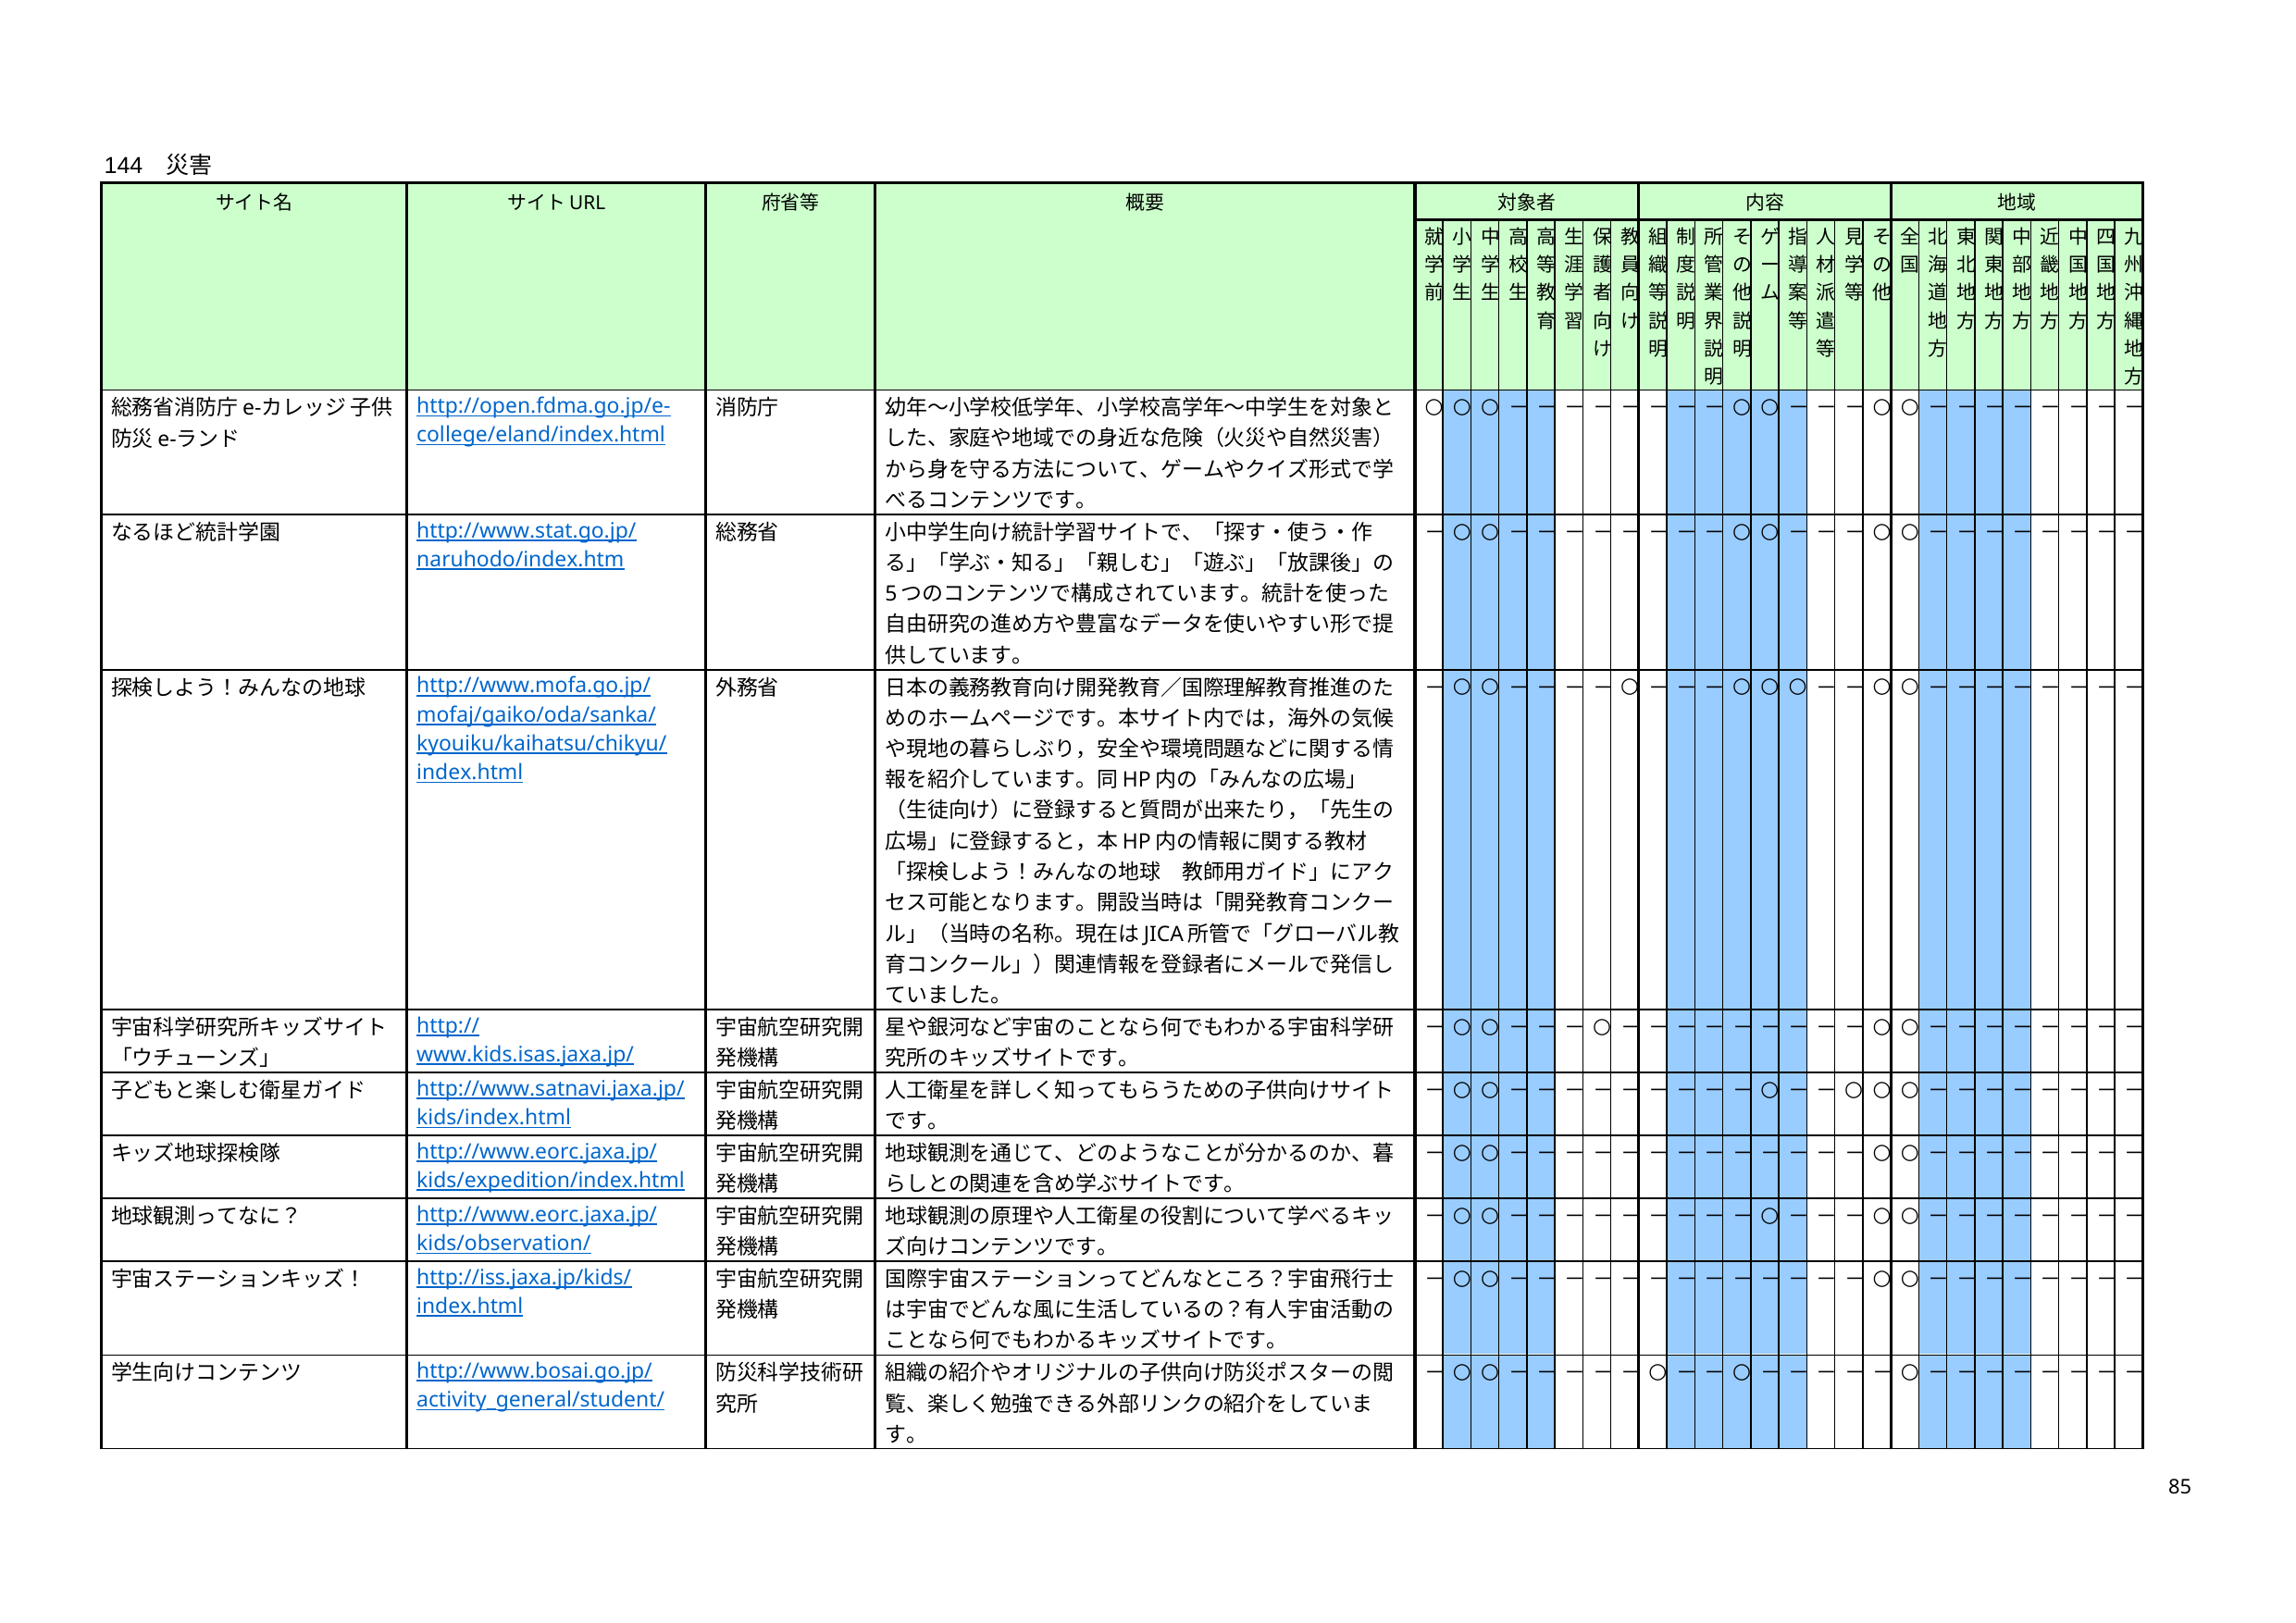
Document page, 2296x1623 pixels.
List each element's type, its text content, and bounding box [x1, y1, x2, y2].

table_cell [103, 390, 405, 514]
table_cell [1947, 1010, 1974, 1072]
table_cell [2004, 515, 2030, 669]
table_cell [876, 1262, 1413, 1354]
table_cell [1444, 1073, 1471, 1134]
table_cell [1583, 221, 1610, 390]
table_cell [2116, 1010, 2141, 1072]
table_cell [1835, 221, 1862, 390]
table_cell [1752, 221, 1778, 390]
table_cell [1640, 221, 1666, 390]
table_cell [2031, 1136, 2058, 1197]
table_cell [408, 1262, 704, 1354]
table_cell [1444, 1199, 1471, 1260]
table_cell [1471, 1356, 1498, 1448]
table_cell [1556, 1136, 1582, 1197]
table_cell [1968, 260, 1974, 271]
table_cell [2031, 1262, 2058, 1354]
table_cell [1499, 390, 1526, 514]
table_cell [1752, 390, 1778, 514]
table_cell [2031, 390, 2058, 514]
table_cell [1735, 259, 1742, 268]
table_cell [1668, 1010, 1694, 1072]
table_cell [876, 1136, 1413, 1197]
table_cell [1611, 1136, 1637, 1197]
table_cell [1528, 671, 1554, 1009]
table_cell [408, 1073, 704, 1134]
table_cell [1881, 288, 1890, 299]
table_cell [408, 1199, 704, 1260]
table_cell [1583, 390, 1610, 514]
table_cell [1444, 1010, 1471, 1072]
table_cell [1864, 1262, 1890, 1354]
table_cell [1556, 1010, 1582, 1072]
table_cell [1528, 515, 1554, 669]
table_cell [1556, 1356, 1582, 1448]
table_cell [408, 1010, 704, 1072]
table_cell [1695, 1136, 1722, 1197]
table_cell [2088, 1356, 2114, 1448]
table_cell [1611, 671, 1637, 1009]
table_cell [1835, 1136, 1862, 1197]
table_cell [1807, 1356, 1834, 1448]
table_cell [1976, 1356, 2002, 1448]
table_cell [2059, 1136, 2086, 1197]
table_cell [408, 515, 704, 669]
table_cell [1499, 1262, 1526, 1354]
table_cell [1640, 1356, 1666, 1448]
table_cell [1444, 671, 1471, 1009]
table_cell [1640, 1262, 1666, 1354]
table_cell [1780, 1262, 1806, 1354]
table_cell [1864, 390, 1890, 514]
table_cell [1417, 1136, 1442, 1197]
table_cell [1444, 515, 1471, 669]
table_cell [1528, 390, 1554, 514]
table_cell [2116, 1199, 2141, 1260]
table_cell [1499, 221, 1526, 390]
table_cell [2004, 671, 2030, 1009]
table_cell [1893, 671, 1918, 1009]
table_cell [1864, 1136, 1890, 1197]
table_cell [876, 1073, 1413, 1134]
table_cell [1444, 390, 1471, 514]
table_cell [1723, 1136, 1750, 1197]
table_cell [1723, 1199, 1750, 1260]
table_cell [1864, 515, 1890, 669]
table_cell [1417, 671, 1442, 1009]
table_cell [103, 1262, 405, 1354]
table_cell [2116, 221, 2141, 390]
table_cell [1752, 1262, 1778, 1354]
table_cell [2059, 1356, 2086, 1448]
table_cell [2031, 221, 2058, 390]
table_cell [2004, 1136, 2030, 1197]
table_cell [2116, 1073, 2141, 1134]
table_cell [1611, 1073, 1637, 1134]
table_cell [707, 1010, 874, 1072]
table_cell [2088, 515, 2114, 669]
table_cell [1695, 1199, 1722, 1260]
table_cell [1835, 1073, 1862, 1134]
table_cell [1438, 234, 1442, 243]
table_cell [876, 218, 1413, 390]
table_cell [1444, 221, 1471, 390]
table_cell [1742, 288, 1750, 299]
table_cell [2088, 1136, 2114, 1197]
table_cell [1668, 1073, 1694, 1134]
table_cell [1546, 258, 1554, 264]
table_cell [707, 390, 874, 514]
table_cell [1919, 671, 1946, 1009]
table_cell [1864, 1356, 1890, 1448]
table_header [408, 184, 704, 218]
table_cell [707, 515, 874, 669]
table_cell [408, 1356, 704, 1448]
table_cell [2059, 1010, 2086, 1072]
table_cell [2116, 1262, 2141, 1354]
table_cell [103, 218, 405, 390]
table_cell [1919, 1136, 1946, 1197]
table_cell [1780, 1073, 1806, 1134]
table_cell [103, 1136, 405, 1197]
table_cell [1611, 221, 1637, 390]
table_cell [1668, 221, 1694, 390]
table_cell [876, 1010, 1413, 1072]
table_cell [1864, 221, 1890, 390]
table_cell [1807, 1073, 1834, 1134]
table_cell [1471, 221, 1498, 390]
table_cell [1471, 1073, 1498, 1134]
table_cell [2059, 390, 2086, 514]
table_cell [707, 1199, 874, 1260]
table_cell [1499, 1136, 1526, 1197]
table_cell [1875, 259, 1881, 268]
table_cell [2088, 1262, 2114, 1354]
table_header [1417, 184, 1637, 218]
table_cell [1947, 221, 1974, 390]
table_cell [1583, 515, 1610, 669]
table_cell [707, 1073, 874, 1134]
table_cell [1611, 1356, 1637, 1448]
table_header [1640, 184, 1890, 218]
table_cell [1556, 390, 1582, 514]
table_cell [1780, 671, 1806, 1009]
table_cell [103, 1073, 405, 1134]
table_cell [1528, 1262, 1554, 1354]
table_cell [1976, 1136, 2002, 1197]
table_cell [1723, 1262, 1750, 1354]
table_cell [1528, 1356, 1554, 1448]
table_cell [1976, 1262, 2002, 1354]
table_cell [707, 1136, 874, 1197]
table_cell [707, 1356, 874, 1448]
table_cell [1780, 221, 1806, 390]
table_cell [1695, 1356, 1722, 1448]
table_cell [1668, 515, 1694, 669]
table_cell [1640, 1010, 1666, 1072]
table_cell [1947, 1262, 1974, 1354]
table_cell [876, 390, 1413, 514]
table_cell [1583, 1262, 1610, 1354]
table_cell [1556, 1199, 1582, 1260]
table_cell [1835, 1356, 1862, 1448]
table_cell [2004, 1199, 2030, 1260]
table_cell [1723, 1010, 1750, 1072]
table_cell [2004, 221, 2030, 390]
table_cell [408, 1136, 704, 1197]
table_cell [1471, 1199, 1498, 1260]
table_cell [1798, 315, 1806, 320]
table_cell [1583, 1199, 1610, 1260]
subtitle 144 災害 [104, 146, 2191, 181]
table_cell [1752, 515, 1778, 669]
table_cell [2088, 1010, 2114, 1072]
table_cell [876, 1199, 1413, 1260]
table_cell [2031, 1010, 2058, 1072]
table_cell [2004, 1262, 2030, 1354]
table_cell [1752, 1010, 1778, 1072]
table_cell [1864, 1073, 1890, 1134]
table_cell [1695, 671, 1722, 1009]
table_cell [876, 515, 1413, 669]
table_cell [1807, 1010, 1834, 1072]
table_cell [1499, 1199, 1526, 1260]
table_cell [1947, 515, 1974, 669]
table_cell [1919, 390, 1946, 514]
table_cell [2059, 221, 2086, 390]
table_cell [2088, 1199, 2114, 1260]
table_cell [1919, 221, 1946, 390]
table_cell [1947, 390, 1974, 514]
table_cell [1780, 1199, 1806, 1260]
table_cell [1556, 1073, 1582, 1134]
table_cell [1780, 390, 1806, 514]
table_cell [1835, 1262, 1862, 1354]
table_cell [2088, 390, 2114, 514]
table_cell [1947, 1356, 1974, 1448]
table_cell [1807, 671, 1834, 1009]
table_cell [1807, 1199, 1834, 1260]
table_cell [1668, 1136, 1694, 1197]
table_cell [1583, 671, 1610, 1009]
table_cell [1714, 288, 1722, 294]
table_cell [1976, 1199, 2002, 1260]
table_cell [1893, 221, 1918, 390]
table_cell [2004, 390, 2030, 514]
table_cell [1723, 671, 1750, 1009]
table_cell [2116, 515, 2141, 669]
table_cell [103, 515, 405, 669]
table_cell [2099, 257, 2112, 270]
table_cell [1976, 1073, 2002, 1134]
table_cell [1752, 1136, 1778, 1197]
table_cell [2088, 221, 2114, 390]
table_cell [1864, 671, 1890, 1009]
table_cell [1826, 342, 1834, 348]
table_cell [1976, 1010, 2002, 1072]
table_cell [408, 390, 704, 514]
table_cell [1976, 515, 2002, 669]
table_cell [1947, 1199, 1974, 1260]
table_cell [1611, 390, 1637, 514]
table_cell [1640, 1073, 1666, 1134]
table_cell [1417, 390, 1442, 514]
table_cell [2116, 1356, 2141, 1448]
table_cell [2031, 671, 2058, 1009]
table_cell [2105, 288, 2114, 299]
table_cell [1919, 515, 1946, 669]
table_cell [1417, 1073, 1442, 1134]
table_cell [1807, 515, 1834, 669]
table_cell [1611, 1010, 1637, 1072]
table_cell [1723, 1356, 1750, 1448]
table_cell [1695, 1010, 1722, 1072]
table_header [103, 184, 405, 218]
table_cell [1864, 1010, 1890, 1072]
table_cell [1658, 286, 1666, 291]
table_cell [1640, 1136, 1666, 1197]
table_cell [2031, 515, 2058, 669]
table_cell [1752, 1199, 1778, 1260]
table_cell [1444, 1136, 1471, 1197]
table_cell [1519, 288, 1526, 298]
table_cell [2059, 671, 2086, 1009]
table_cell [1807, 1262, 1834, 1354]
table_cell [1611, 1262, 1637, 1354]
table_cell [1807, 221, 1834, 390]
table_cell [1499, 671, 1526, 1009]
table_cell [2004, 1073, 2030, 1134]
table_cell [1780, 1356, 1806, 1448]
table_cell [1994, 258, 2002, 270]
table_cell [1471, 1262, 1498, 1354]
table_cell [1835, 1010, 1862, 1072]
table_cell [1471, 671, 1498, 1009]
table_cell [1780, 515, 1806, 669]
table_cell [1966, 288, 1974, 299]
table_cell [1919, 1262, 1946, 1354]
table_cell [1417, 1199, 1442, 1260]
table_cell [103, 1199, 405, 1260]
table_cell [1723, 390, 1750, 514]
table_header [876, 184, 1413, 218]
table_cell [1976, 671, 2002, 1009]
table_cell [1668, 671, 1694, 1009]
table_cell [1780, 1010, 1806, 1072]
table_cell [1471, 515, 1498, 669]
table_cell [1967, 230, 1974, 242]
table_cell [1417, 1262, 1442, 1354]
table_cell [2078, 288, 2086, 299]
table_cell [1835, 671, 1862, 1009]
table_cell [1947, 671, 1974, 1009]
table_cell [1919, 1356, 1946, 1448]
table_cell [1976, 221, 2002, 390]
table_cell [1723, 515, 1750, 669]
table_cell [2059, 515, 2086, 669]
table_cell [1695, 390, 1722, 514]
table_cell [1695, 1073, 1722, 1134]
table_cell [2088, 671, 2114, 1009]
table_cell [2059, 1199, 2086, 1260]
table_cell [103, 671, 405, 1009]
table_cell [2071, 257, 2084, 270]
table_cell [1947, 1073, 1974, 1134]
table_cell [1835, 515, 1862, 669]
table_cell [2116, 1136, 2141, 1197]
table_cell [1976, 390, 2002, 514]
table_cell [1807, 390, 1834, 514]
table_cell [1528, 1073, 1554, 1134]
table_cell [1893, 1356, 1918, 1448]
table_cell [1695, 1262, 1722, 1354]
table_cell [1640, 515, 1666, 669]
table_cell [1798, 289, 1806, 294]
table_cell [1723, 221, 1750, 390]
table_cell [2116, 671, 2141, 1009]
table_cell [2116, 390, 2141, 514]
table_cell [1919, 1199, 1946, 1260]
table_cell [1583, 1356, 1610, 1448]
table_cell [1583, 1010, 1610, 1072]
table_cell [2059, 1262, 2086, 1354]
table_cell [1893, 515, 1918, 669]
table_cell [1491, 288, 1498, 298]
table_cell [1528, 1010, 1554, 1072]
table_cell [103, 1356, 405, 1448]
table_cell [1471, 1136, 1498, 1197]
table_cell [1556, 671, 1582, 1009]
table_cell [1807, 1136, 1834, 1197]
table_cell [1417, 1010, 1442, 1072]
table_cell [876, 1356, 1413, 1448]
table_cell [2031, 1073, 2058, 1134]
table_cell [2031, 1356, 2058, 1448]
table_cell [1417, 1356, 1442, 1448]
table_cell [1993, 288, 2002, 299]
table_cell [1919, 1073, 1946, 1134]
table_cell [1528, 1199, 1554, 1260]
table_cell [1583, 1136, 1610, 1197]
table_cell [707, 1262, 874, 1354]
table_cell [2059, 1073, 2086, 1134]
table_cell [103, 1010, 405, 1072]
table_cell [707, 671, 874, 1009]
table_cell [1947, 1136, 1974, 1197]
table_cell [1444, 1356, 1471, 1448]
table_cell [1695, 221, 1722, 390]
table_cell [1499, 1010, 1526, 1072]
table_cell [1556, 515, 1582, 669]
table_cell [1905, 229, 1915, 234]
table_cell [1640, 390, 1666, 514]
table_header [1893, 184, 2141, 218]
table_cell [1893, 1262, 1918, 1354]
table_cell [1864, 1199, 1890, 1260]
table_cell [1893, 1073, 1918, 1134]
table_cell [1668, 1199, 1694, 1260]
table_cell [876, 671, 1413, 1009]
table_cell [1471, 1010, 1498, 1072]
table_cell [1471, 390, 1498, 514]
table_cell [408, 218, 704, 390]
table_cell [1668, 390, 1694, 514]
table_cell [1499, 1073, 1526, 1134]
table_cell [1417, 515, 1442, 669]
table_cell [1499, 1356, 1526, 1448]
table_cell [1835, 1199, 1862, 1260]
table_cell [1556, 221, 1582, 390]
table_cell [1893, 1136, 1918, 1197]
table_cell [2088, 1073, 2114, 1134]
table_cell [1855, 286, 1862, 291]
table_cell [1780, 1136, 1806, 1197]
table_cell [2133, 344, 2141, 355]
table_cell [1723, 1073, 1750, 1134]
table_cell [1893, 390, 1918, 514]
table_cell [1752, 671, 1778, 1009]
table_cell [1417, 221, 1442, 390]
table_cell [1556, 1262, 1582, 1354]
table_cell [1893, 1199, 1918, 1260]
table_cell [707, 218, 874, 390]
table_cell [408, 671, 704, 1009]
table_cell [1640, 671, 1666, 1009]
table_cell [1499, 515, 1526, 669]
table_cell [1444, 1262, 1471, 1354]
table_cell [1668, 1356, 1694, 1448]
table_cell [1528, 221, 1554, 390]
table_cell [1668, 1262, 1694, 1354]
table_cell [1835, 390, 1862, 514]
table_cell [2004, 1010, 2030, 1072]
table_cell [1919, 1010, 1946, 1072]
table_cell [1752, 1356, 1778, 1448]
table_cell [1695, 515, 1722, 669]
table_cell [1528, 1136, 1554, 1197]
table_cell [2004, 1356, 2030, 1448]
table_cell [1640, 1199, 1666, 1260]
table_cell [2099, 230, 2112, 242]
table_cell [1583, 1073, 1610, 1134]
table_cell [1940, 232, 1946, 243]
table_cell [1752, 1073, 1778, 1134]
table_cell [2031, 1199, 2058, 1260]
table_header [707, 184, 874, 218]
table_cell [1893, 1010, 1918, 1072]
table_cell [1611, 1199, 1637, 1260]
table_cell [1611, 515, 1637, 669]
